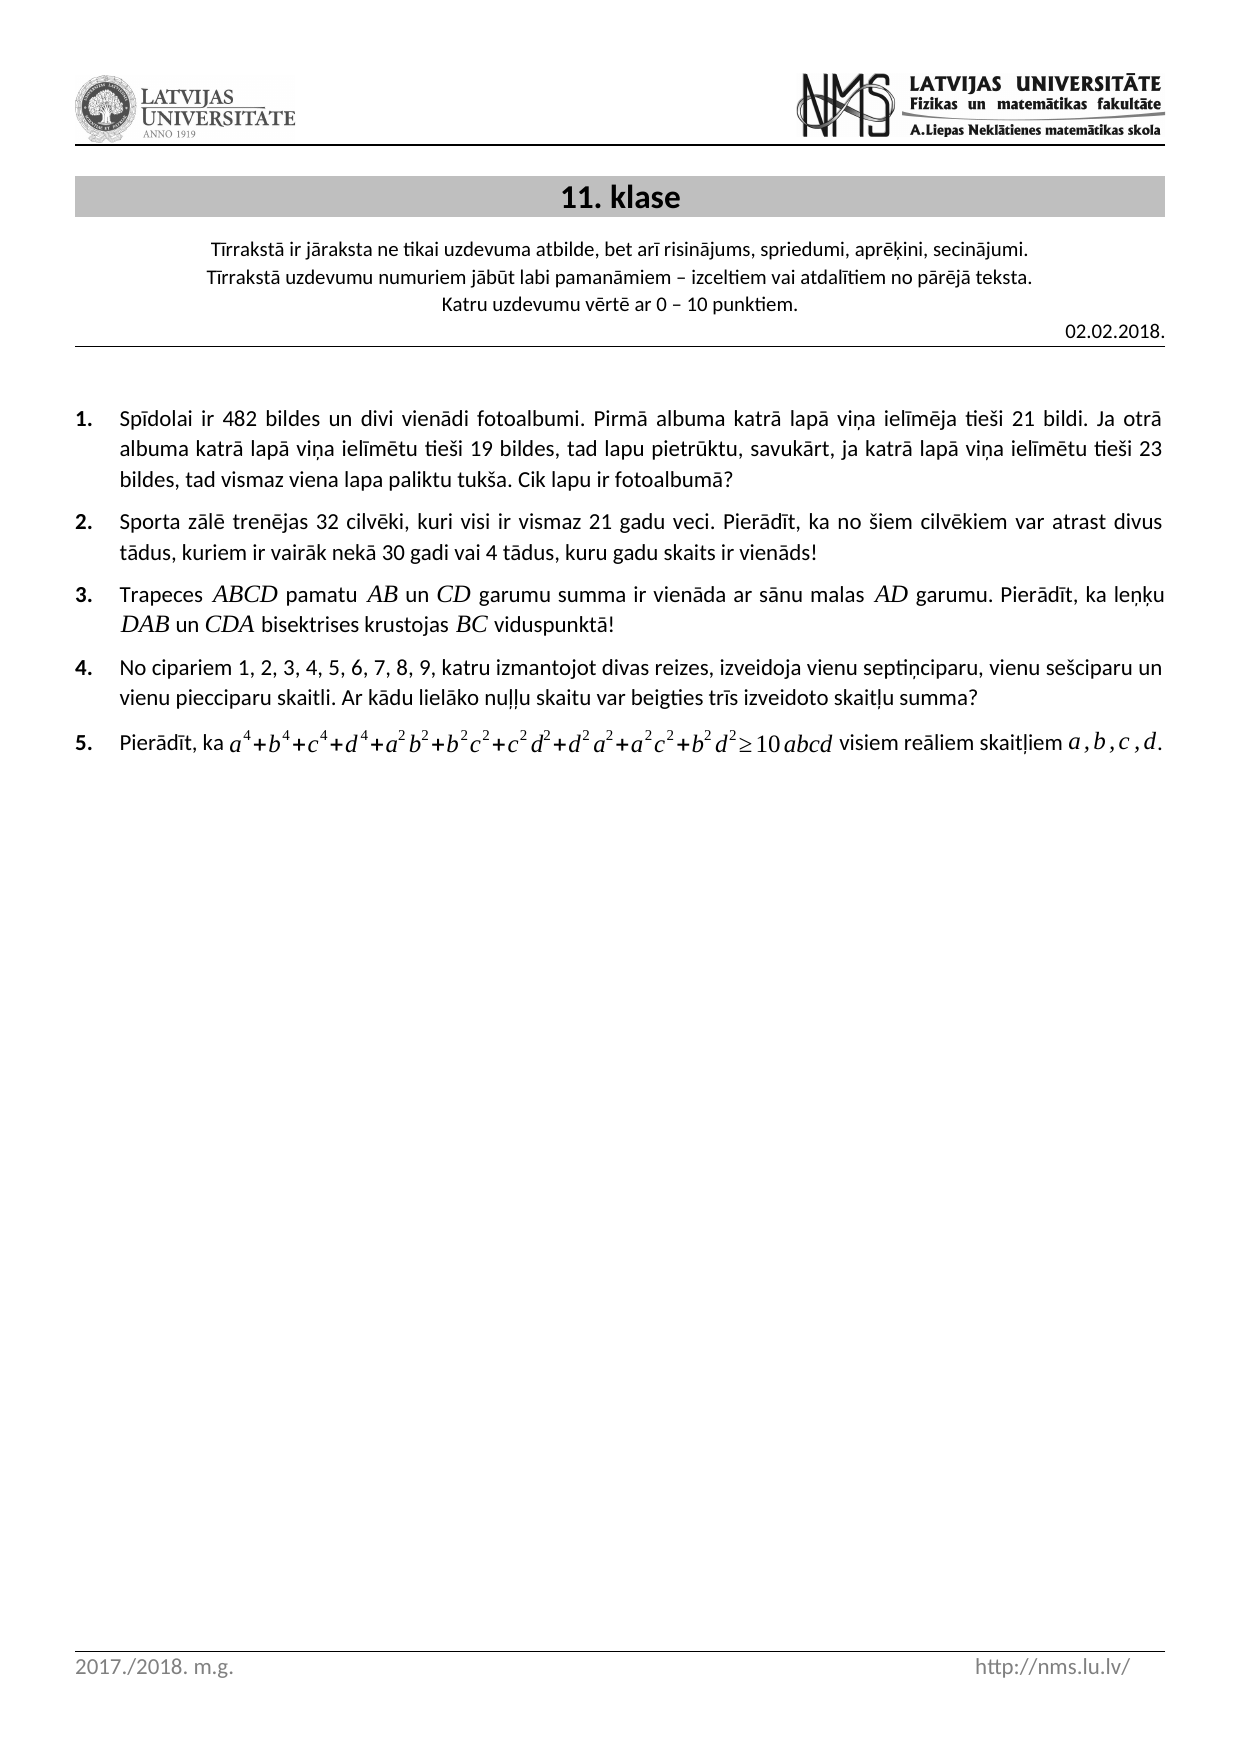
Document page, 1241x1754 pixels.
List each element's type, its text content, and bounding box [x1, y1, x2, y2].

picture [75, 75, 296, 143]
text 11. klase [75, 176, 1165, 217]
text 02.02.2018. [75, 319, 1165, 346]
picture [796, 73, 1166, 137]
text Tīrrakstā ir jāraksta ne tikai uzdevuma atbilde, bet arī risinājums, spriedumi, aprēķini, secinājumi. [75, 236, 1165, 262]
text 1. Spīdolai ir 482 bildes un divi vienādi fotoalbumi. Pirmā albuma katrā lapā viņa ielīmēja tieši 21 bildi. Ja otrā albuma katrā lapā viņa ielīmētu tieši 19 bildes, tad lapu pietrūktu, savukārt, ja katrā lapā viņa ielīmētu tieši 23 bildes, tad vismaz viena lapa paliktu tukša. Cik lapu ir fotoalbumā? [75, 404, 1165, 493]
text 2. Sporta zālē trenējas 32 cilvēki, kuri visi ir vismaz 21 gadu veci. Pierādīt, ka no šiem cilvēkiem var atrast divus tādus, kuriem ir vairāk nekā 30 gadi vai 4 tādus, kuru gadu skaits ir vienāds! [75, 507, 1165, 566]
text Katru uzdevumu vērtē ar 0 – 10 punktiem. [75, 291, 1165, 317]
text 3. Trapeces pamatu un garumu summa ir vienāda ar sānu malas garumu. Pierādīt, ka leņķu un bisektrises krustojas viduspunktā! [75, 580, 1165, 639]
text 4. No cipariem 1, 2, 3, 4, 5, 6, 7, 8, 9, katru izmantojot divas reizes, izveidoja vienu septiņciparu, vienu sešciparu un vienu piecciparu skaitli. Ar kādu lielāko nuļļu skaitu var beigties trīs izveidoto skaitļu summa? [75, 653, 1165, 712]
text 5. Pierādīt, ka visiem reāliem skaitļiem . [75, 726, 1165, 757]
text Tīrrakstā uzdevumu numuriem jābūt labi pamanāmiem – izceltiem vai atdalītiem no pārējā teksta. [75, 264, 1165, 289]
